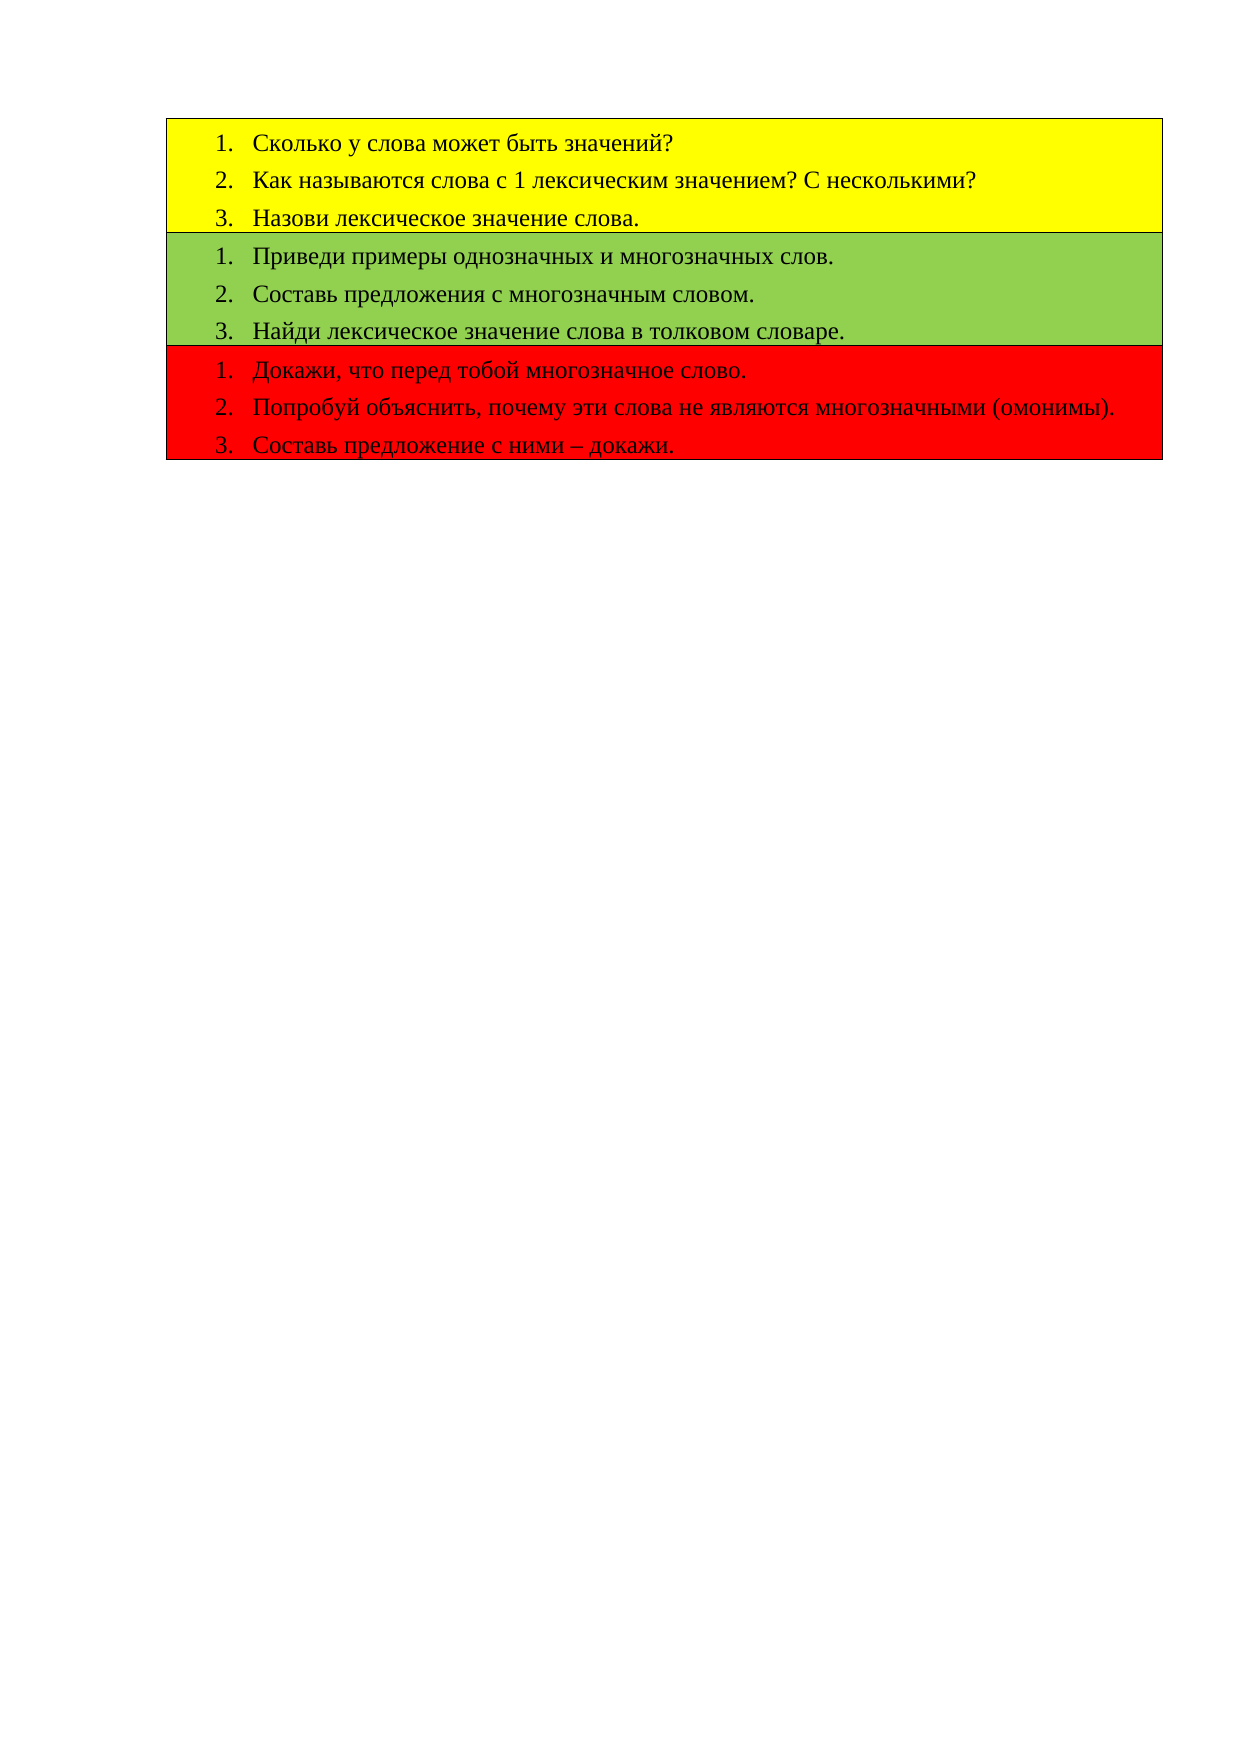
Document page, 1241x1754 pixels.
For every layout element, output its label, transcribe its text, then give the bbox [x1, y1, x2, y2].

table_header Сколько у слова может быть значений? Как называются слова с 1 лексическим значением? С несколькими? Назови лексическое значение слова. [167, 119, 1162, 232]
table_cell Приведи примеры однозначных и многозначных слов. Составь предложения с многозначным словом. Найди лексическое значение слова в толковом словаре. [167, 233, 1162, 345]
table_cell Докажи, что перед тобой многозначное слово. Попробуй объяснить, почему эти слова не являются многозначными (омонимы). Составь предложение с ними – докажи. [167, 346, 1162, 459]
